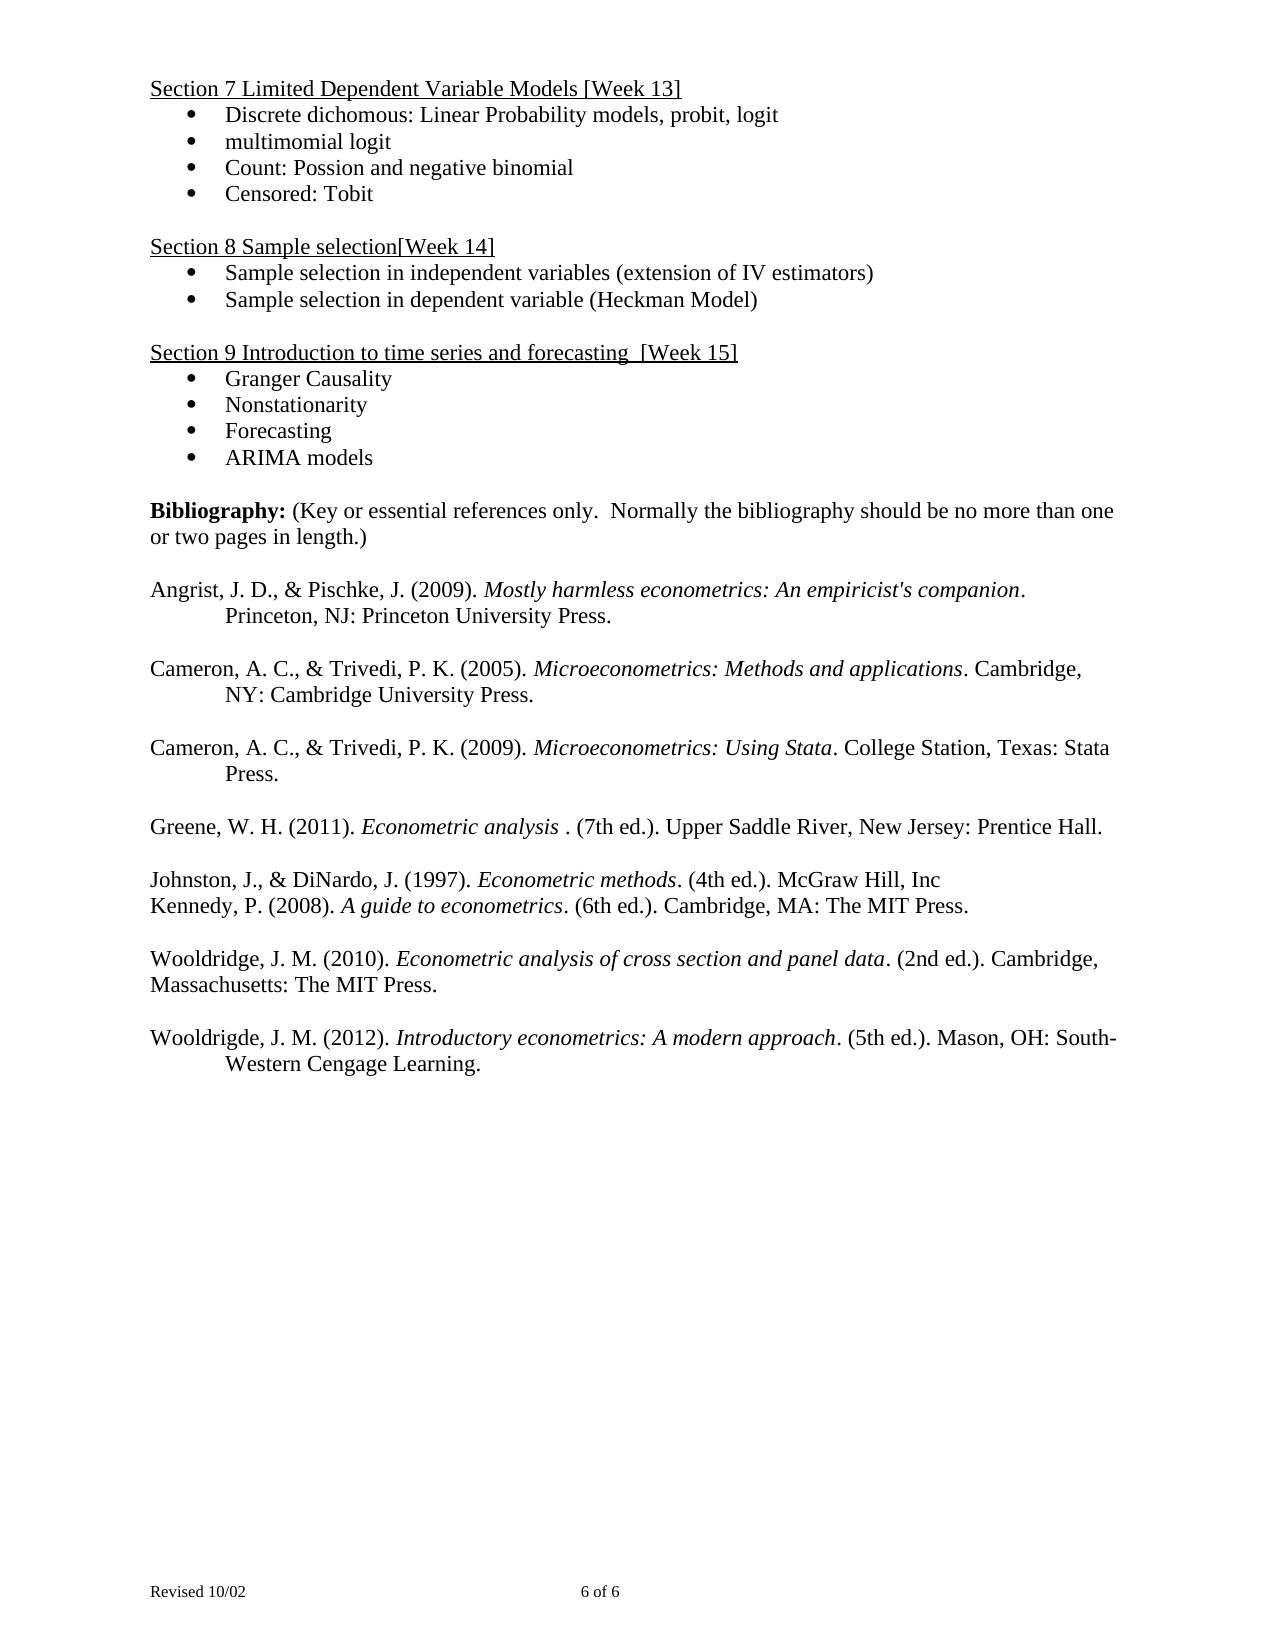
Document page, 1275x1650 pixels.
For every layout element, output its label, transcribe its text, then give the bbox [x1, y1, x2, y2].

text Wooldridge, J. M. (2010). Econometric analysis of cross section and panel data. (2nd ed.). Cambridge, Massachusetts: The MIT Press. [150, 945, 1125, 997]
list Censored: Tobit [187, 180, 1125, 207]
text Angrist, J. D., & Pischke, J. (2009). Mostly harmless econometrics: An empiricist's companion. Princeton, NJ: Princeton University Press. [150, 576, 1125, 628]
list Sample selection in dependent variable (Heckman Model) [187, 286, 1125, 312]
list ARIMA models [187, 444, 1125, 470]
list Granger Causality [187, 365, 1125, 391]
list Nonstationarity [187, 391, 1125, 418]
text Johnston, J., & DiNardo, J. (1997). Econometric methods. (4th ed.). McGraw Hill, Inc [150, 866, 1125, 892]
list multimomial logit [187, 128, 1125, 154]
text Cameron, A. C., & Trivedi, P. K. (2009). Microeconometrics: Using Stata. College Station, Texas: Stata Press. [150, 734, 1125, 787]
text Section 8 Sample selection[Week 14] [150, 233, 1125, 259]
list Discrete dichomous: Linear Probability models, probit, logit [187, 101, 1125, 128]
list Count: Possion and negative binomial [187, 154, 1125, 180]
text Section 9 Introduction to time series and forecasting [Week 15] [150, 338, 1125, 365]
text Section 7 Limited Dependent Variable Models [Week 13] [150, 75, 1125, 101]
text Cameron, A. C., & Trivedi, P. K. (2005). Microeconometrics: Methods and applications. Cambridge, NY: Cambridge University Press. [150, 655, 1125, 707]
text Greene, W. H. (2011). Econometric analysis . (7th ed.). Upper Saddle River, New Jersey: Prentice Hall. [150, 813, 1125, 839]
list Sample selection in independent variables (extension of IV estimators) [187, 259, 1125, 286]
list Forecasting [187, 418, 1125, 444]
text Wooldrigde, J. M. (2012). Introductory econometrics: A modern approach. (5th ed.). Mason, OH: South-Western Cengage Learning. [150, 1024, 1125, 1076]
text Kennedy, P. (2008). A guide to econometrics. (6th ed.). Cambridge, MA: The MIT Press. [150, 892, 1125, 918]
text Bibliography: (Key or essential references only. Normally the bibliography should be no more than one or two pages in length.) [150, 497, 1125, 549]
